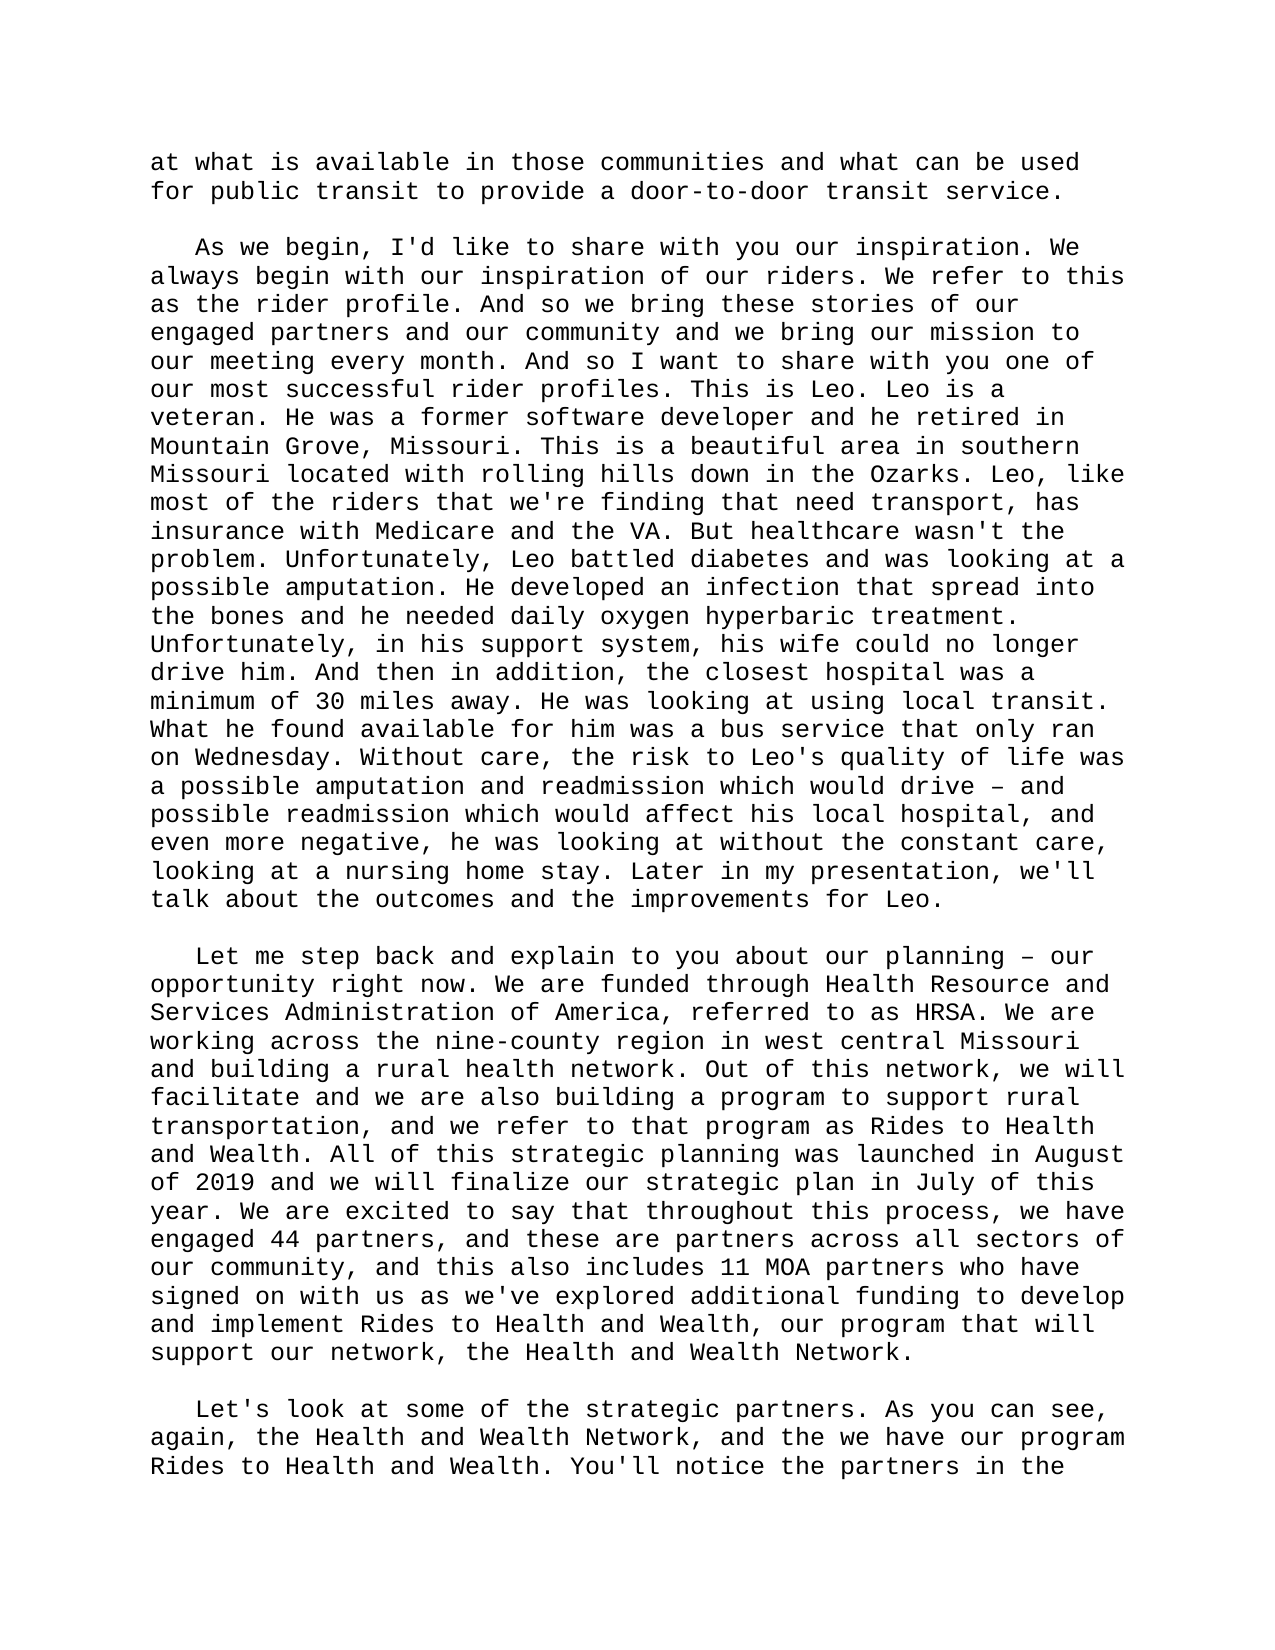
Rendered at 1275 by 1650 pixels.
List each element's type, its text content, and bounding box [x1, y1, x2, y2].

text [150, 150, 1125, 207]
text Let me step back and explain to you about our planning – our opportunity right now. We are funded through Health Resource and Services Administration of America, referred to as HRSA. We are working across the nine-county region in west central Missouri and building a rural health network. Out of this network, we will facilitate and we are also building a program to support rural transportation, and we refer to that program as Rides to Health and Wealth. All of this strategic planning was launched in August of 2019 and we will finalize our strategic plan in July of this year. We are excited to say that throughout this process, we have engaged 44 partners, and these are partners across all sectors of our community, and this also includes 11 MOA partners who have signed on with us as we've explored additional funding to develop and implement Rides to Health and Wealth, our program that will support our network, the Health and Wealth Network. [150, 943, 1125, 1368]
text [150, 1397, 1125, 1482]
text As we begin, I'd like to share with you our inspiration. We always begin with our inspiration of our riders. We refer to this as the rider profile. And so we bring these stories of our engaged partners and our community and we bring our mission to our meeting every month. And so I want to share with you one of our most successful rider profiles. This is Leo. Leo is a veteran. He was a former software developer and he retired in Mountain Grove, Missouri. This is a beautiful area in southern Missouri located with rolling hills down in the Ozarks. Leo, like most of the riders that we're finding that need transport, has insurance with Medicare and the VA. But healthcare wasn't the problem. Unfortunately, Leo battled diabetes and was looking at a possible amputation. He developed an infection that spread into the bones and he needed daily oxygen hyperbaric treatment. Unfortunately, in his support system, his wife could no longer drive him. And then in addition, the closest hospital was a minimum of 30 miles away. He was looking at using local transit. What he found available for him was a bus service that only ran on Wednesday. Without care, the risk to Leo's quality of life was a possible amputation and readmission which would drive – and possible readmission which would affect his local hospital, and even more negative, he was looking at without the constant care, looking at a nursing home stay. Later in my presentation, we'll talk about the outcomes and the improvements for Leo. [150, 235, 1125, 915]
